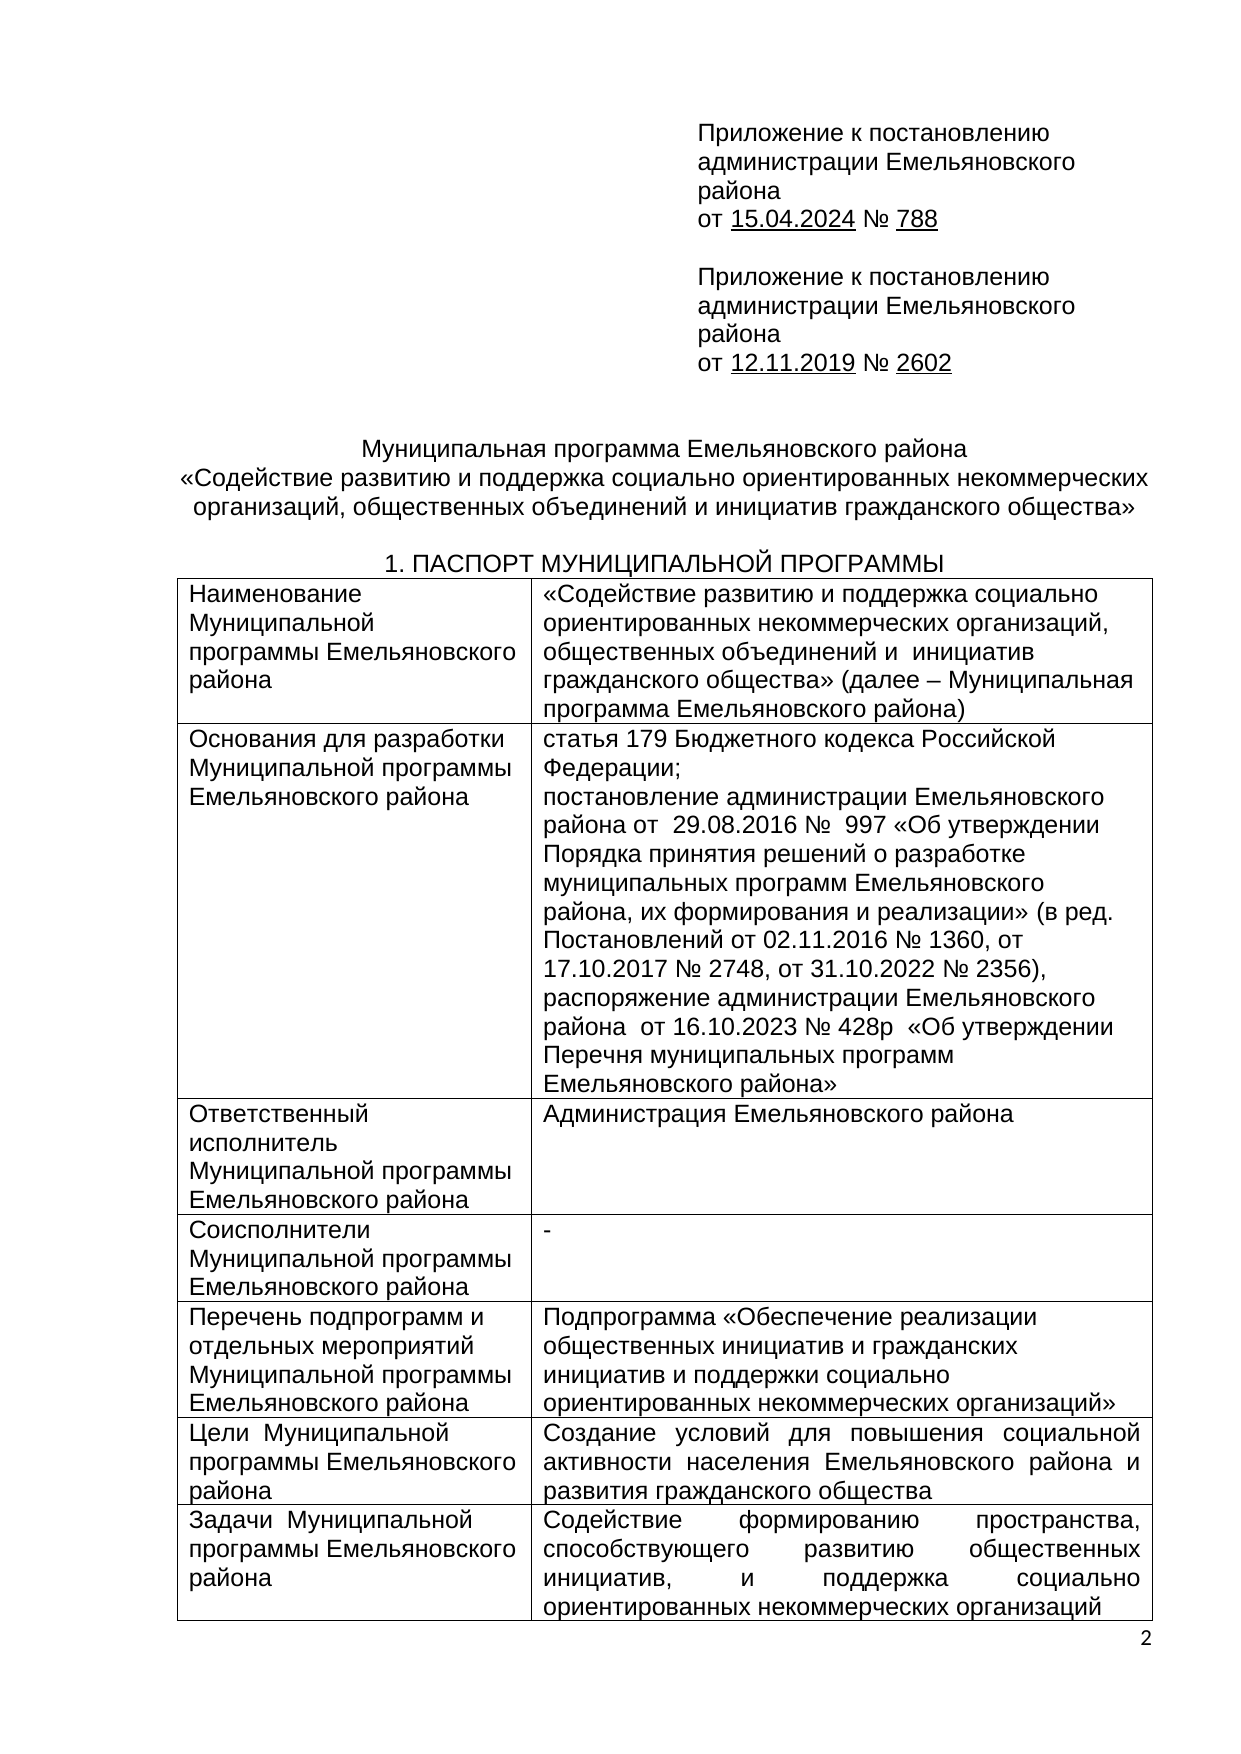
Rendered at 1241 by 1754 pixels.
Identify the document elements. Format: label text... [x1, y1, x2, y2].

text от 15.04.2024 № 788 [177, 204, 1152, 233]
text администрации Емельяновского [177, 291, 1152, 319]
table_cell Перечень подпрограмм и отдельных мероприятий Муниципальной программы Емельяновского района [178, 1302, 531, 1417]
table_cell Содействие формированию пространства, способствующего развитию общественных инициатив, и поддержка социально ориентированных некоммерческих организаций [532, 1505, 1152, 1620]
text Приложение к постановлению [177, 262, 1152, 291]
table_cell Задачи Муниципальной программы Емельяновского района [178, 1505, 531, 1620]
text от 12.11.2019 № 2602 [177, 348, 1152, 377]
table_header Наименование Муниципальной программы Емельяновского района [178, 579, 531, 723]
table_cell - [532, 1215, 1152, 1301]
table_cell Ответственный исполнитель Муниципальной программы Емельяновского района [178, 1099, 531, 1214]
table_cell Создание условий для повышения социальной активности населения Емельяновского района и развития гражданского общества [532, 1418, 1152, 1504]
table_cell статья 179 Бюджетного кодекса Российской Федерации; постановление администрации Емельяновского района от 29.08.2016 № 997 «Об утверждении Порядка принятия решений о разработке муниципальных программ Емельяновского района, их формирования и реализации» (в ред. Постановлений от 02.11.2016 № 1360, от 17.10.2017 № 2748, от 31.10.2022 № 2356), распоряжение администрации Емельяновского района от 16.10.2023 № 428р «Об утверждении Перечня муниципальных программ Емельяновского района» [532, 724, 1152, 1098]
text «Содействие развитию и поддержка социально ориентированных некоммерческих организаций, общественных объединений и инициатив гражданского общества» [177, 463, 1152, 521]
table_header «Содействие развитию и поддержка социально ориентированных некоммерческих организаций, общественных объединений и инициатив гражданского общества» (далее – Муниципальная программа Емельяновского района) [532, 579, 1152, 723]
text Приложение к постановлению [177, 118, 1152, 147]
table_cell Основания для разработки Муниципальной программы Емельяновского района [178, 724, 531, 1098]
table_cell Цели Муниципальной программы Емельяновского района [178, 1418, 531, 1504]
table_cell Подпрограмма «Обеспечение реализации общественных инициатив и гражданских инициатив и поддержки социально ориентированных некоммерческих организаций» [532, 1302, 1152, 1417]
table_cell Соисполнители Муниципальной программы Емельяновского района [178, 1215, 531, 1301]
text района [177, 176, 1152, 204]
table_cell Администрация Емельяновского района [532, 1099, 1152, 1214]
text 1. ПАСПОРТ МУНИЦИПАЛЬНОЙ ПРОГРАММЫ [177, 549, 1152, 578]
text Муниципальная программа Емельяновского района [177, 434, 1152, 463]
text администрации Емельяновского [177, 147, 1152, 176]
text района [177, 319, 1152, 348]
